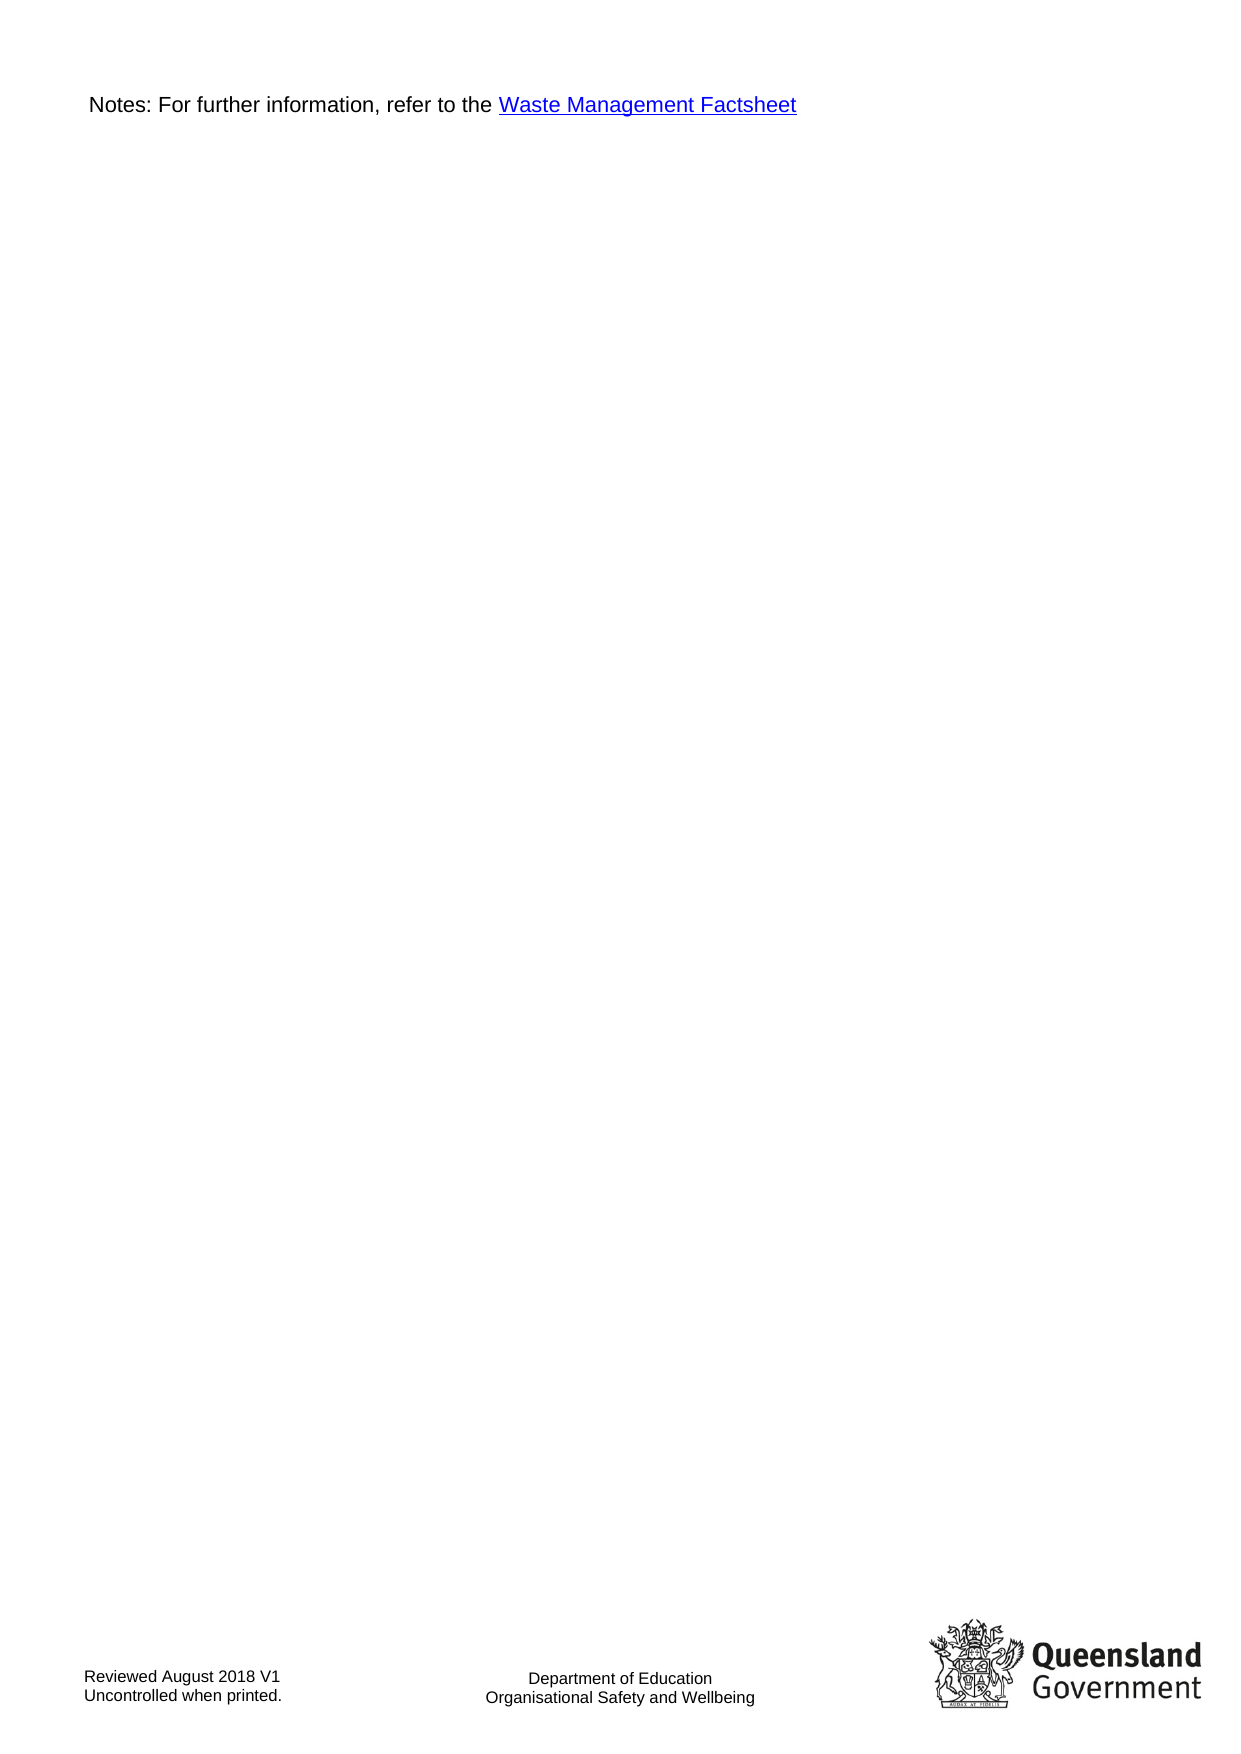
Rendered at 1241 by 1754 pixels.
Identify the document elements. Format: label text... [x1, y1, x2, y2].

text Notes: For further information, refer to the Waste Management Factsheet Operation of foot activated bin lifter (produced by Lawn Runner) [89, 92, 1152, 118]
picture [1, 1589, 1241, 1749]
